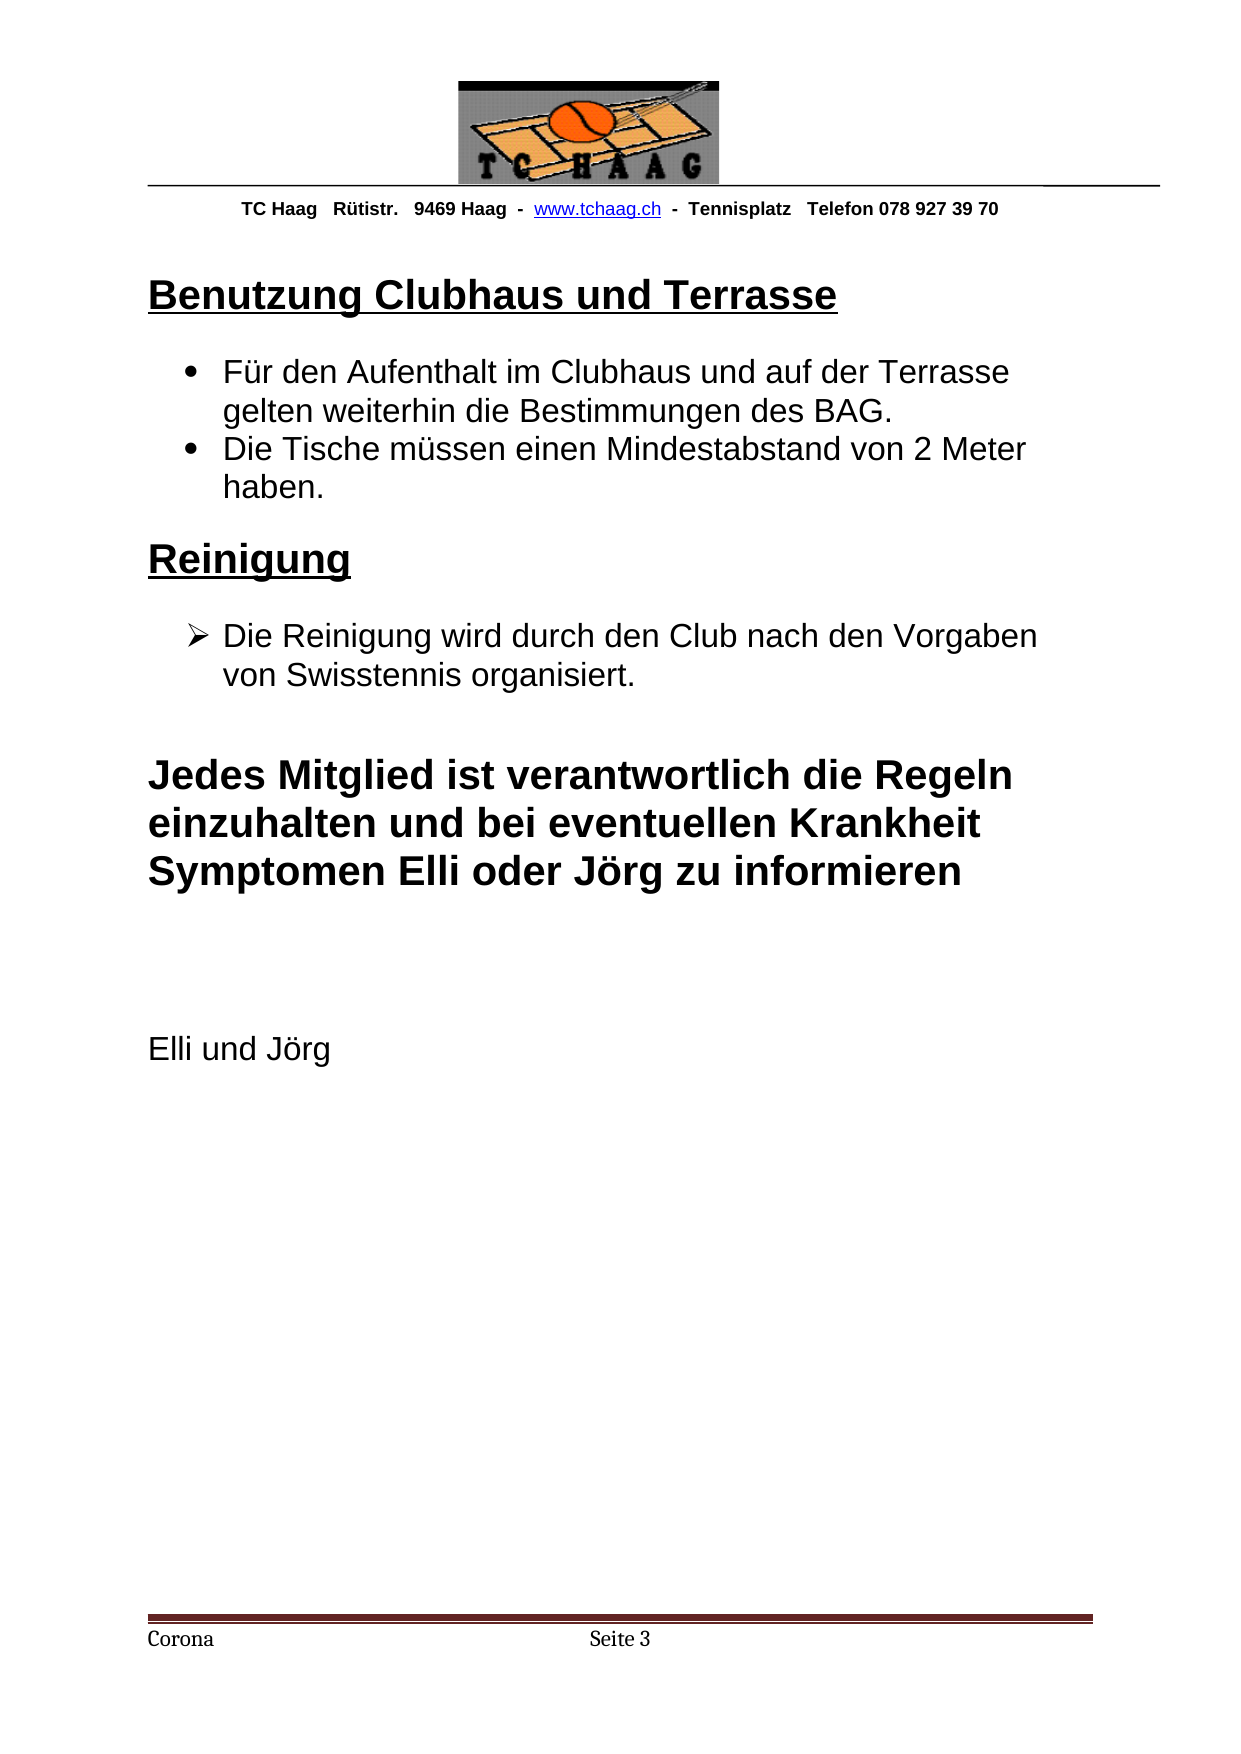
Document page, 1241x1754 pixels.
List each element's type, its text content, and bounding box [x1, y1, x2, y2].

text Jedes Mitglied ist verantwortlich die Regeln einzuhalten und bei eventuellen Krankheit Symptomen Elli oder Jörg zu informieren [148, 751, 1093, 894]
text Reinigung [148, 535, 1093, 583]
list Die Reinigung wird durch den Club nach den Vorgaben von Swisstennis organisiert. [185, 616, 1093, 693]
list Die Tische müssen einen Mindestabstand von 2 Meter haben. [185, 429, 1093, 506]
list Für den Aufenthalt im Clubhaus und auf der Terrasse gelten weiterhin die Bestimmungen des BAG. [185, 352, 1093, 429]
text TC Haag Rütistr. 9469 Haag - www.tchaag.ch - Tennisplatz Telefon 078 927 39 70 [148, 198, 1093, 219]
text Benutzung Clubhaus und Terrasse [148, 271, 1093, 318]
text Elli und Jörg [148, 1029, 1093, 1067]
